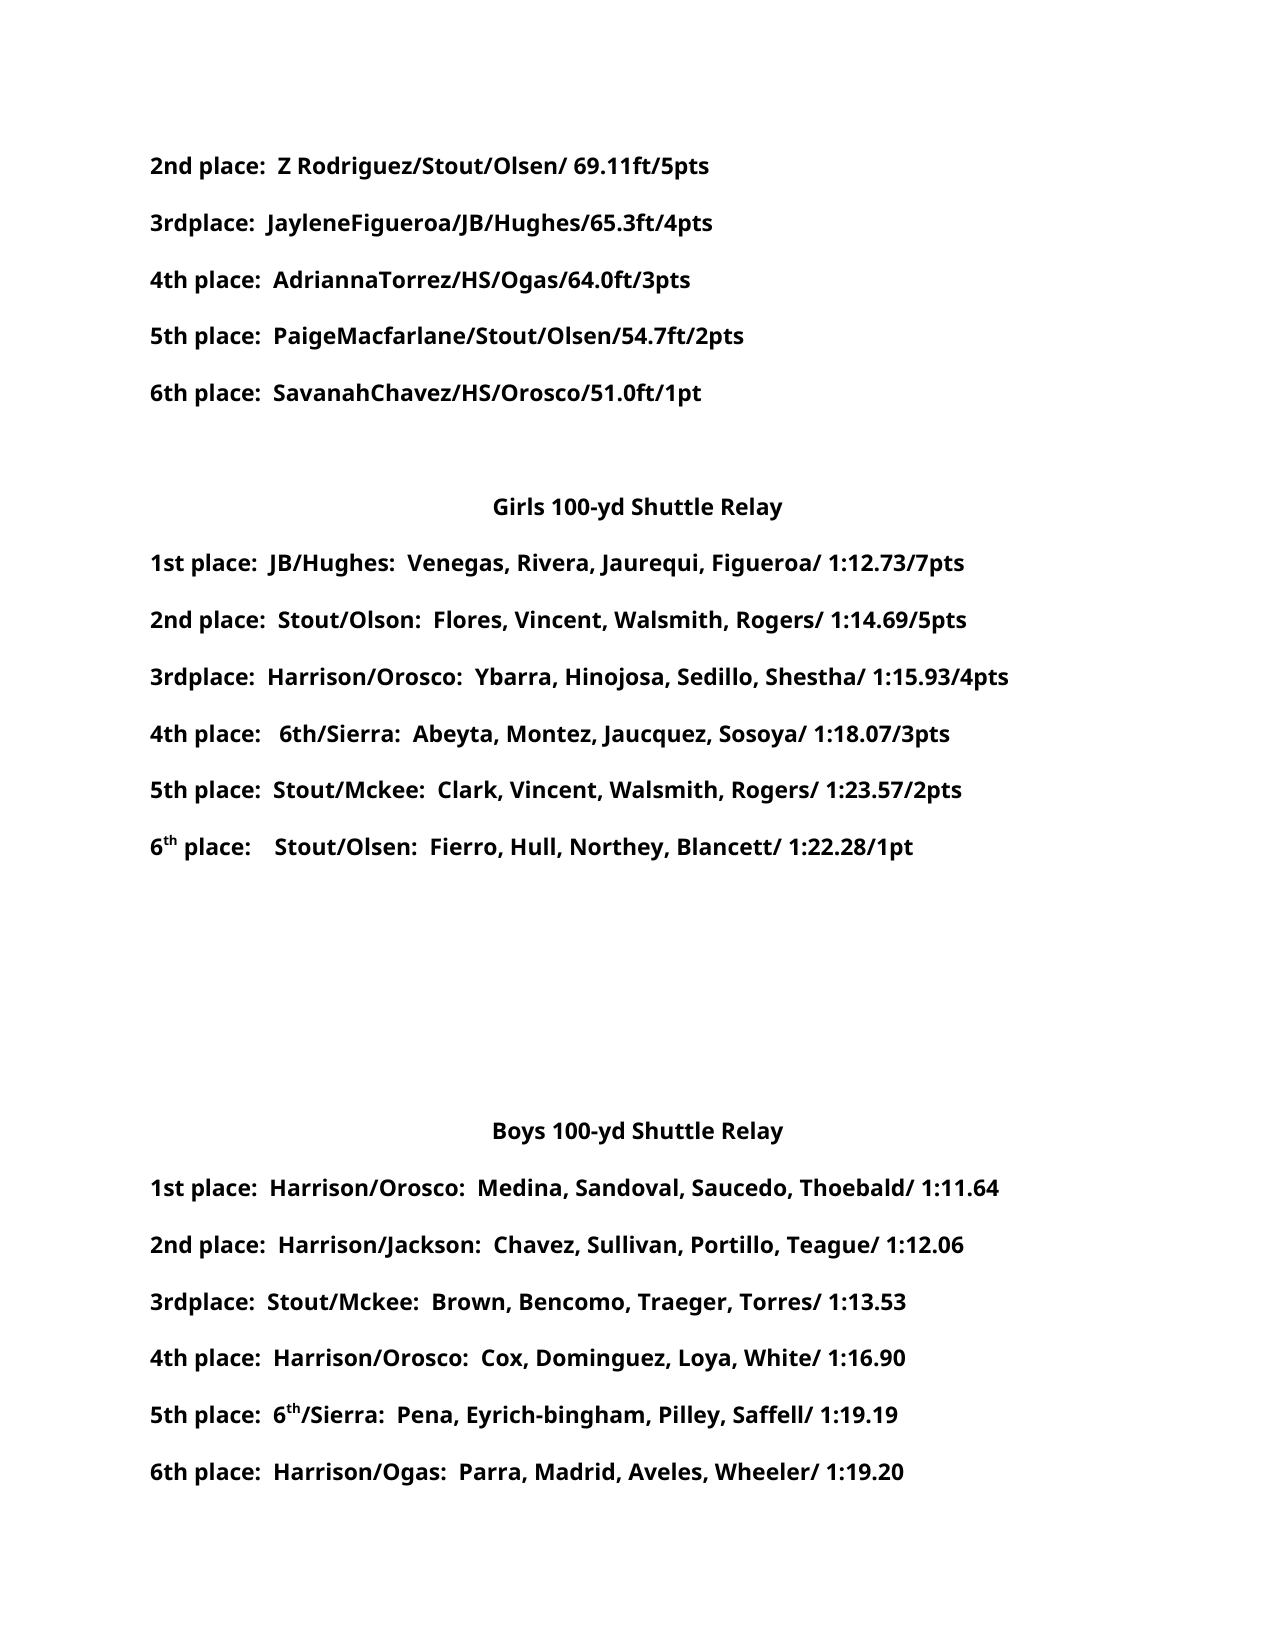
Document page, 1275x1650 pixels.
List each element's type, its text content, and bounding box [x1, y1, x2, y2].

text 5th place: Stout/Mckee: Clark, Vincent, Walsmith, Rogers/ 1:23.57/2pts [150, 774, 1125, 806]
text 4th place: Harrison/Orosco: Cox, Dominguez, Loya, White/ 1:16.90 [150, 1342, 1125, 1373]
text Girls 100-yd Shuttle Relay [150, 491, 1125, 522]
text 5th place: 6th/Sierra: Pena, Eyrich-bingham, Pilley, Saffell/ 1:19.19 [150, 1399, 1125, 1430]
text 6th place: SavanahChavez/HS/Orosco/51.0ft/1pt [150, 377, 1125, 408]
text 3rdplace: Harrison/Orosco: Ybarra, Hinojosa, Sedillo, Shestha/ 1:15.93/4pts [150, 661, 1125, 692]
text 2nd place: Stout/Olson: Flores, Vincent, Walsmith, Rogers/ 1:14.69/5pts [150, 604, 1125, 635]
text 6th place: Stout/Olsen: Fierro, Hull, Northey, Blancett/ 1:22.28/1pt [150, 831, 1125, 862]
text 3rdplace: Stout/Mckee: Brown, Bencomo, Traeger, Torres/ 1:13.53 [150, 1285, 1125, 1317]
text 6th place: Harrison/Ogas: Parra, Madrid, Aveles, Wheeler/ 1:19.20 [150, 1456, 1125, 1487]
text Boys 100-yd Shuttle Relay [150, 1115, 1125, 1146]
text 2nd place: Harrison/Jackson: Chavez, Sullivan, Portillo, Teague/ 1:12.06 [150, 1229, 1125, 1260]
text 1st place: JB/Hughes: Venegas, Rivera, Jaurequi, Figueroa/ 1:12.73/7pts [150, 547, 1125, 579]
text 5th place: PaigeMacfarlane/Stout/Olsen/54.7ft/2pts [150, 320, 1125, 352]
text 4th place: 6th/Sierra: Abeyta, Montez, Jaucquez, Sosoya/ 1:18.07/3pts [150, 718, 1125, 749]
text 4th place: AdriannaTorrez/HS/Ogas/64.0ft/3pts [150, 263, 1125, 295]
text 2nd place: Z Rodriguez/Stout/Olsen/ 69.11ft/5pts [150, 150, 1125, 181]
text 1st place: Harrison/Orosco: Medina, Sandoval, Saucedo, Thoebald/ 1:11.64 [150, 1172, 1125, 1203]
text 3rdplace: JayleneFigueroa/JB/Hughes/65.3ft/4pts [150, 207, 1125, 238]
